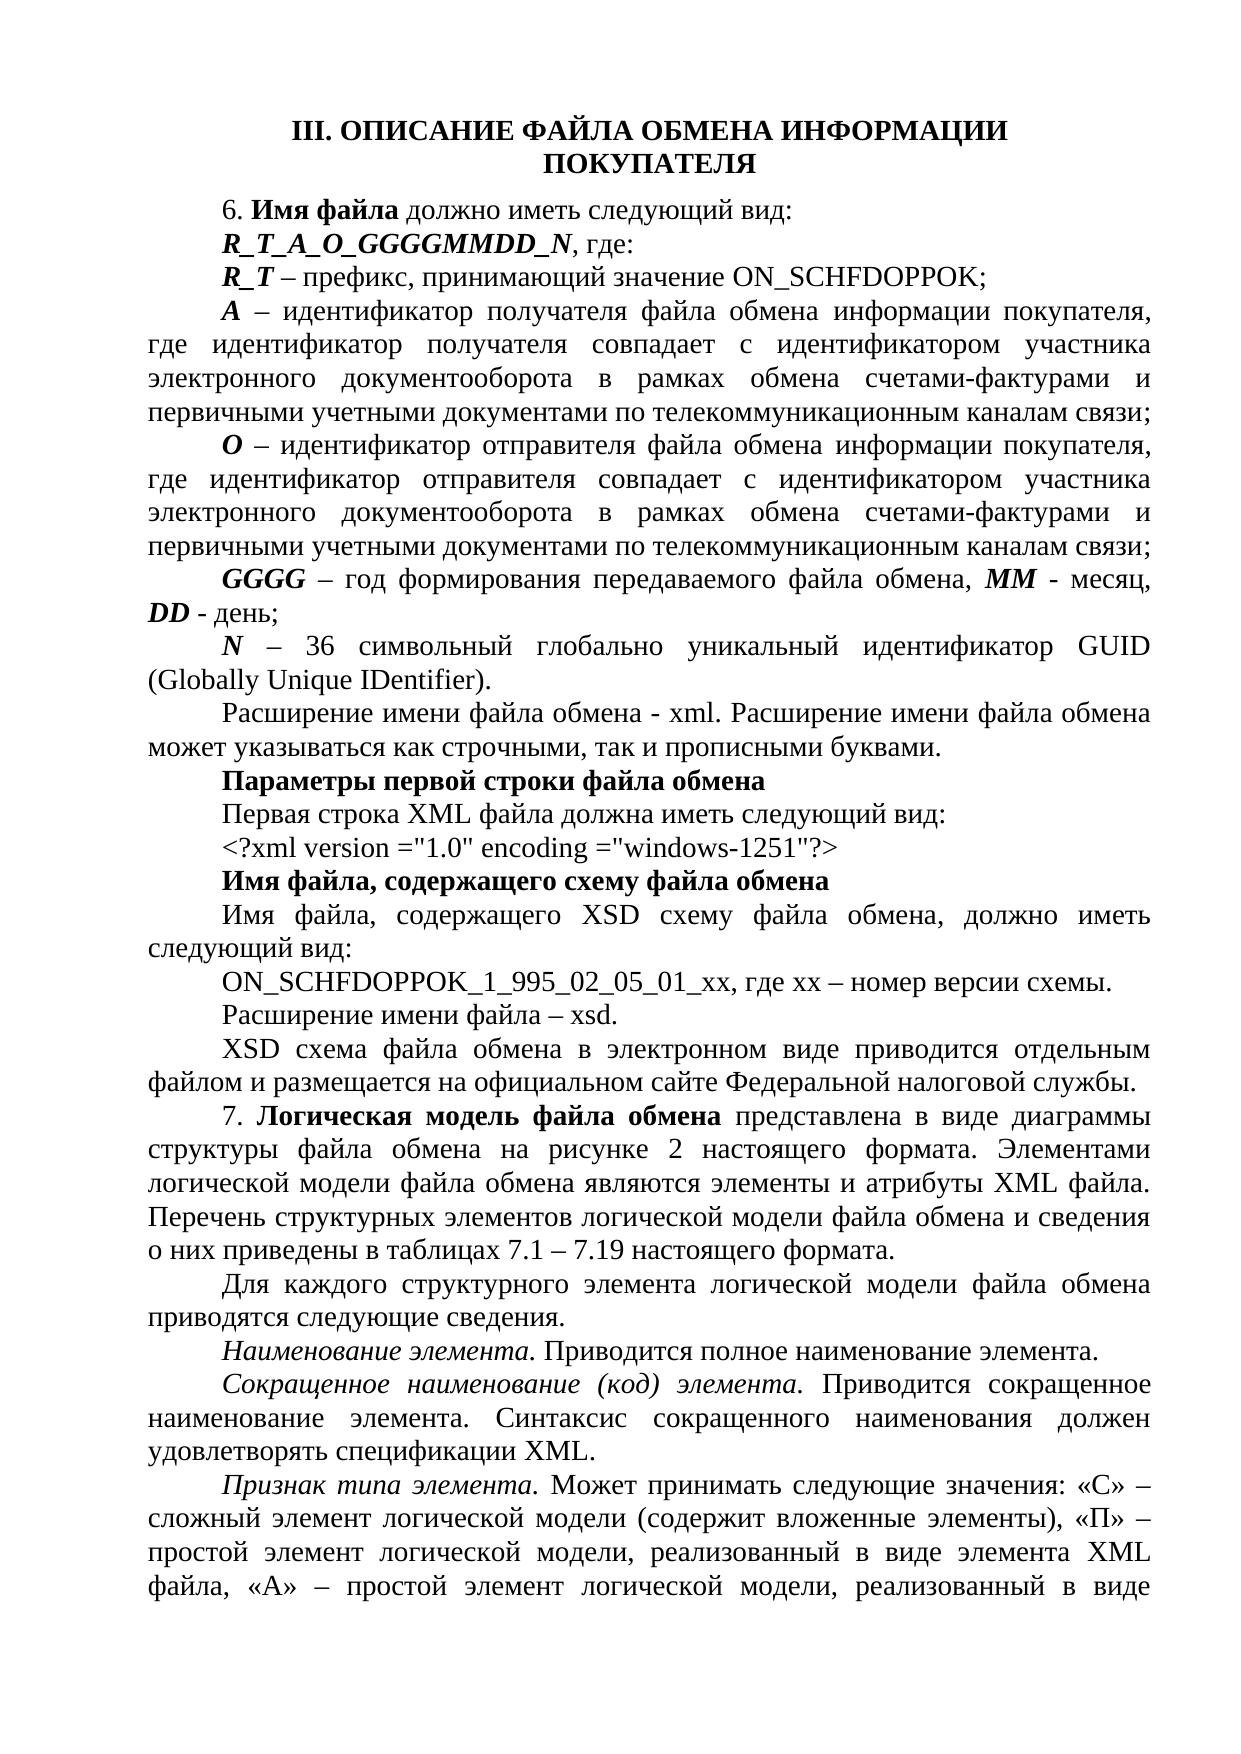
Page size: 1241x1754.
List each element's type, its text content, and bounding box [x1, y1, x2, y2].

text Параметры первой строки файла обмена [148, 763, 1152, 796]
text О – идентификатор отправителя файла обмена информации покупателя, где идентификатор отправителя совпадает с идентификатором участника электронного документооборота в рамках обмена счетами-фактурами и первичными учетными документами по телекоммуникационным каналам связи; [148, 427, 1152, 561]
text XSD схема файла обмена в электронном виде приводится отдельным файлом и размещается на официальном сайте Федеральной налоговой службы. [148, 1031, 1152, 1098]
text Имя файла, содержащего XSD схему файла обмена, должно иметь следующий вид: [148, 897, 1152, 964]
text R_Т – префикс, принимающий значение ON_SCHFDOPPOK; [148, 259, 1152, 293]
text R_Т_A_О_GGGGMMDD_N, где: [148, 226, 1152, 259]
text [148, 1467, 1152, 1601]
text 6. Имя файла должно иметь следующий вид: [148, 192, 1152, 226]
text Первая строка XML файла должна иметь следующий вид: [148, 796, 1152, 830]
text Расширение имени файла обмена - xml. Расширение имени файла обмена может указываться как строчными, так и прописными буквами. [148, 696, 1152, 763]
text N – 36 символьный глобально уникальный идентификатор GUID (Globally Unique IDentifier). [148, 628, 1152, 696]
text Для каждого структурного элемента логической модели файла обмена приводятся следующие сведения. [148, 1266, 1152, 1333]
text 7. Логическая модель файла обмена представлена в виде диаграммы структуры файла обмена на рисунке 2 настоящего формата. Элементами логической модели файла обмена являются элементы и атрибуты XML файла. Перечень структурных элементов логической модели файла обмена и сведения о них приведены в таблицах 7.1 – 7.19 настоящего формата. [148, 1098, 1152, 1266]
text А – идентификатор получателя файла обмена информации покупателя, где идентификатор получателя совпадает с идентификатором участника электронного документооборота в рамках обмена счетами-фактурами и первичными учетными документами по телекоммуникационным каналам связи; [148, 293, 1152, 427]
text Сокращенное наименование (код) элемента. Приводится сокращенное наименование элемента. Синтаксис сокращенного наименования должен удовлетворять спецификации XML. [148, 1366, 1152, 1467]
text Расширение имени файла – xsd. [148, 997, 1152, 1031]
text GGGG – год формирования передаваемого файла обмена, MM - месяц, DD - день; [148, 561, 1152, 628]
text Наименование элемента. Приводится полное наименование элемента. [148, 1333, 1152, 1366]
text ON_SCHFDOPPOK_1_995_02_05_01_xx, где хх – номер версии схемы. [148, 964, 1152, 997]
text <?xml version ="1.0" encoding ="windows-1251"?> [148, 830, 1152, 863]
text III. ОПИСАНИЕ ФАЙЛА ОБМЕНА ИНФОРМАЦИИ ПОКУПАТЕЛЯ [189, 113, 1110, 180]
text Имя файла, содержащего схему файла обмена [148, 863, 1152, 897]
